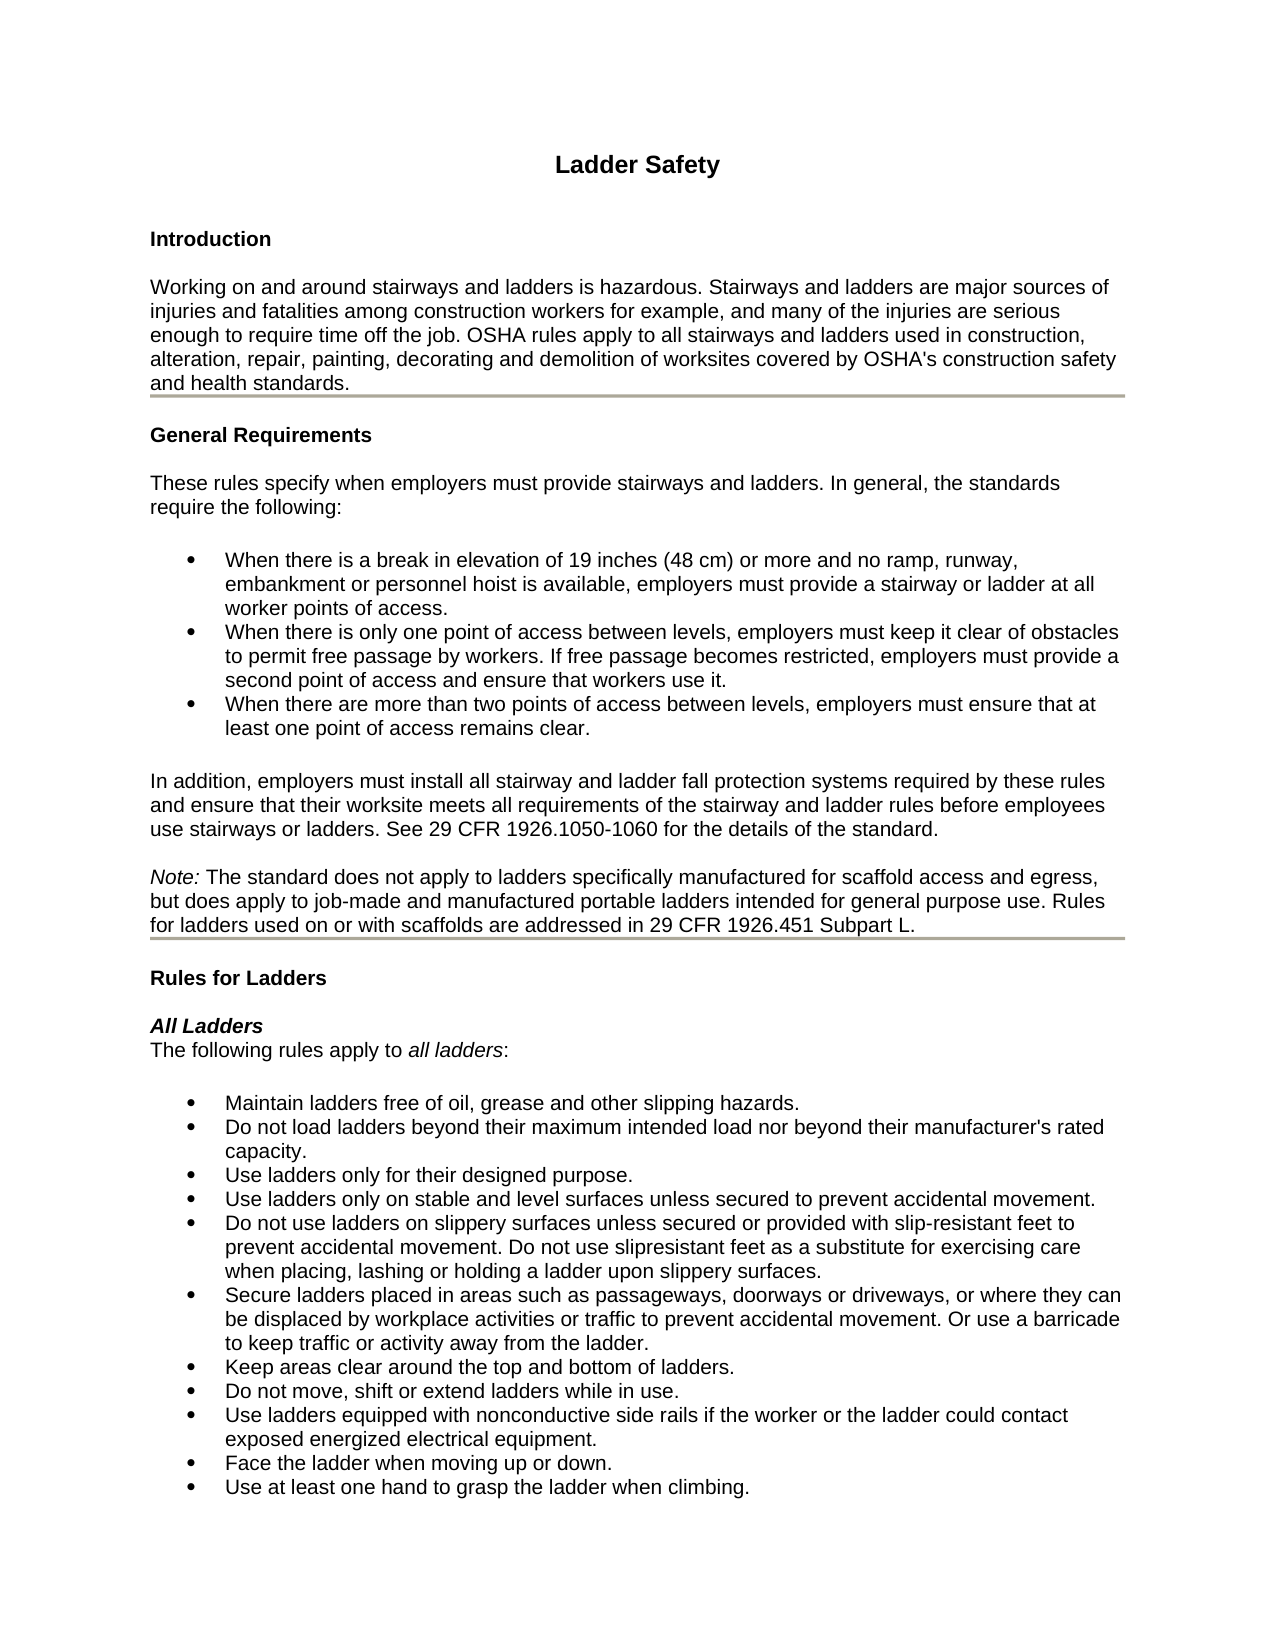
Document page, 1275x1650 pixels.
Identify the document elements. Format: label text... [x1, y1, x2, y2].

list Use at least one hand to grasp the ladder when climbing. [187, 1475, 1125, 1499]
text In addition, employers must install all stairway and ladder fall protection systems required by these rules and ensure that their worksite meets all requirements of the stairway and ladder rules before employees use stairways or ladders. See 29 CFR 1926.1050-1060 for the details of the standard. Note: The standard does not apply to ladders specifically manufactured for scaffold access and egress, but does apply to job-made and manufactured portable ladders intended for general purpose use. Rules for ladders used on or with scaffolds are addressed in 29 CFR 1926.451 Subpart L. [150, 769, 1125, 936]
list Do not move, shift or extend ladders while in use. [187, 1379, 1125, 1403]
list Do not load ladders beyond their maximum intended load nor beyond their manufacturer's rated capacity. [187, 1115, 1125, 1163]
text Introduction Working on and around stairways and ladders is hazardous. Stairways and ladders are major sources of injuries and fatalities among construction workers for example, and many of the injuries are serious enough to require time off the job. OSHA rules apply to all stairways and ladders used in construction, alteration, repair, painting, decorating and demolition of worksites covered by OSHA's construction safety and health standards. [150, 227, 1125, 394]
list Use ladders only for their designed purpose. [187, 1163, 1125, 1187]
text Ladder Safety [150, 150, 1125, 179]
list When there are more than two points of access between levels, employers must ensure that at least one point of access remains clear. [187, 692, 1125, 740]
list Maintain ladders free of oil, grease and other slipping hazards. [187, 1091, 1125, 1115]
list Do not use ladders on slippery surfaces unless secured or provided with slip-resistant feet to prevent accidental movement. Do not use slipresistant feet as a substitute for exercising care when placing, lashing or holding a ladder upon slippery surfaces. [187, 1211, 1125, 1283]
list Use ladders equipped with nonconductive side rails if the worker or the ladder could contact exposed energized electrical equipment. [187, 1403, 1125, 1451]
text Rules for Ladders All Ladders The following rules apply to all ladders: [150, 966, 1125, 1062]
list Face the ladder when moving up or down. [187, 1451, 1125, 1475]
text General Requirements These rules specify when employers must provide stairways and ladders. In general, the standards require the following: [150, 423, 1125, 519]
list Use ladders only on stable and level surfaces unless secured to prevent accidental movement. [187, 1187, 1125, 1211]
list When there is only one point of access between levels, employers must keep it clear of obstacles to permit free passage by workers. If free passage becomes restricted, employers must provide a second point of access and ensure that workers use it. [187, 620, 1125, 692]
list When there is a break in elevation of 19 inches (48 cm) or more and no ramp, runway, embankment or personnel hoist is available, employers must provide a stairway or ladder at all worker points of access. [187, 548, 1125, 620]
list Secure ladders placed in areas such as passageways, doorways or driveways, or where they can be displaced by workplace activities or traffic to prevent accidental movement. Or use a barricade to keep traffic or activity away from the ladder. [187, 1283, 1125, 1355]
list Keep areas clear around the top and bottom of ladders. [187, 1355, 1125, 1379]
